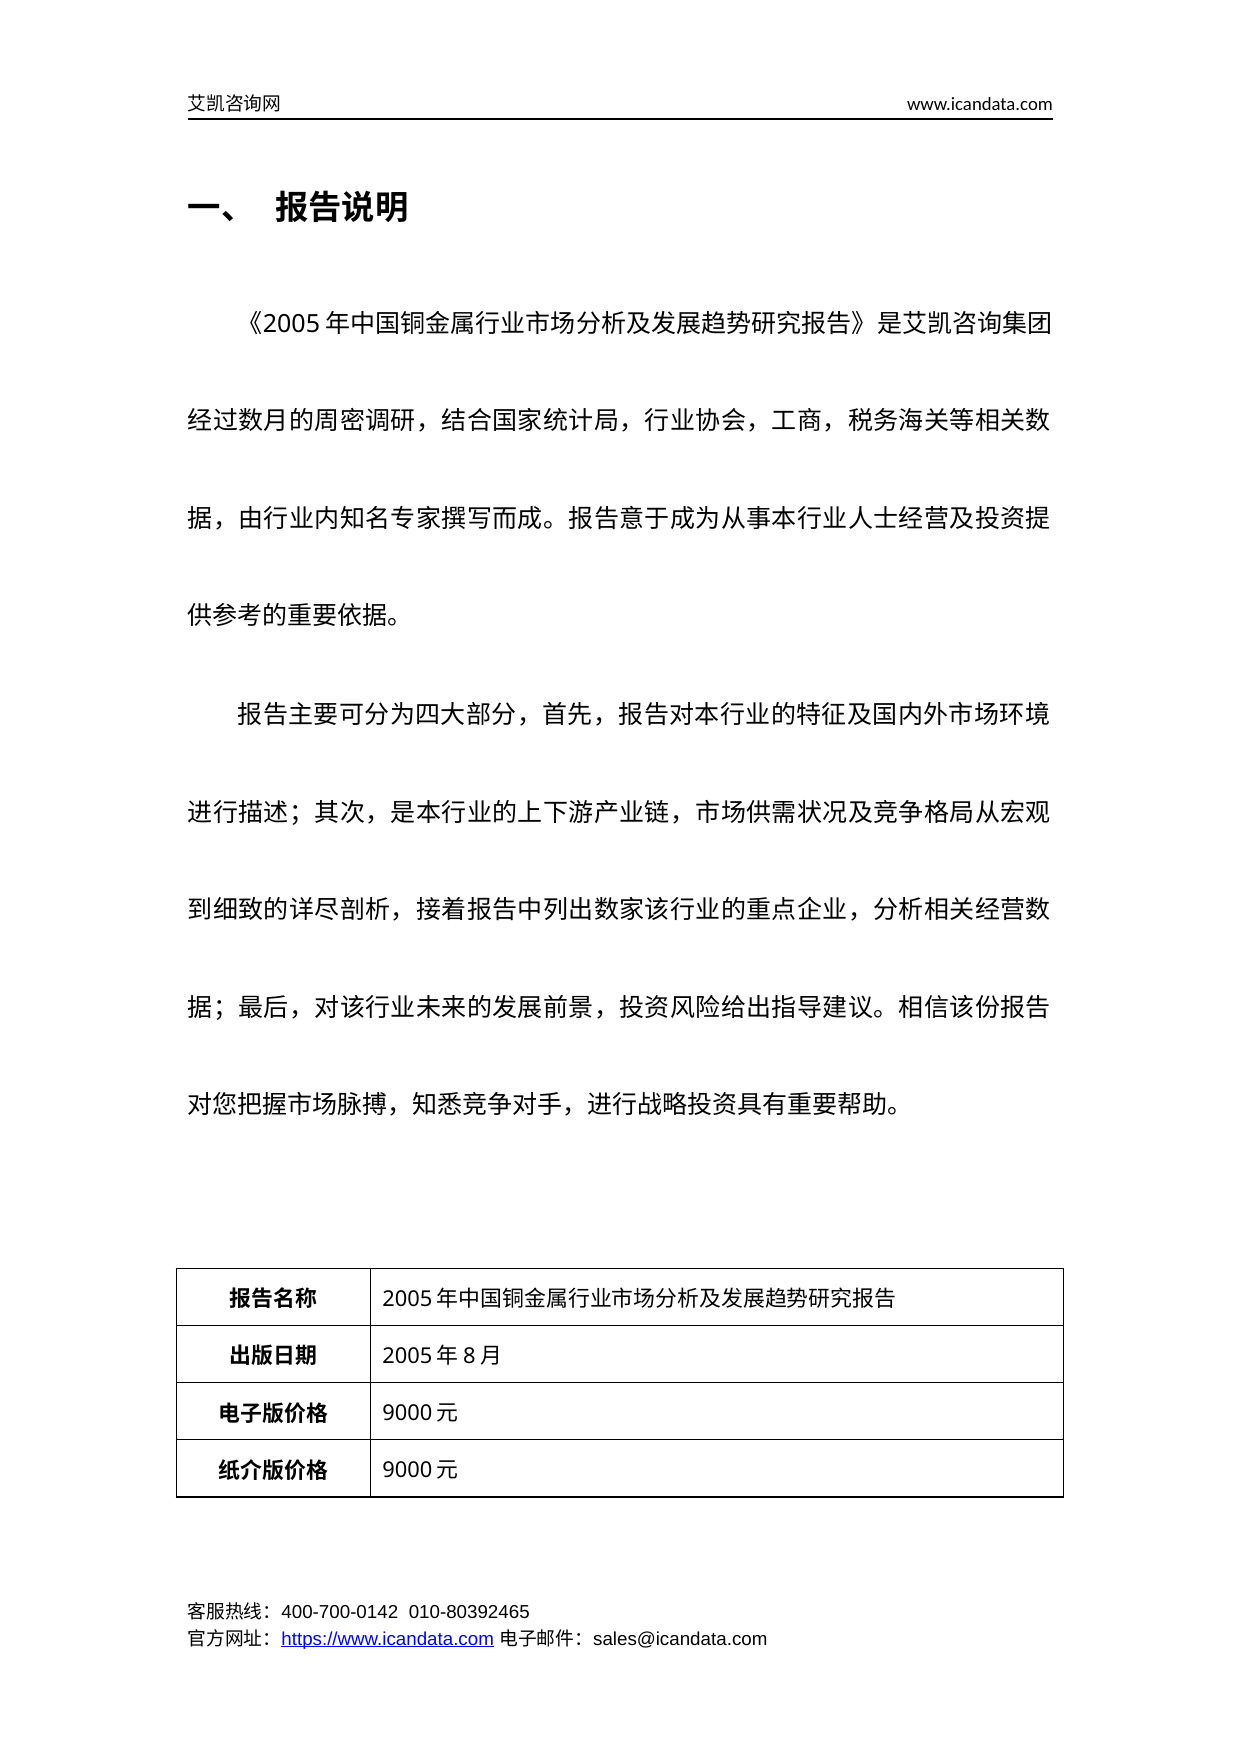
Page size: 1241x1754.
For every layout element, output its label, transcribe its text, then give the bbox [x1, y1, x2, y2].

subtitle 报告说明 [187, 172, 1053, 237]
table_cell 出版日期 [177, 1326, 370, 1382]
table_cell 电子版价格 [177, 1383, 370, 1439]
text 《2005年中国铜金属行业市场分析及发展趋势研究报告》是艾凯咨询集团经过数月的周密调研，结合国家统计局，行业协会，工商，税务海关等相关数据，由行业内知名专家撰写而成。报告意于成为从事本行业人士经营及投资提供参考的重要依据。 [187, 289, 1053, 646]
table_cell 2005年8月 [371, 1326, 1063, 1382]
text 报告主要可分为四大部分，首先，报告对本行业的特征及国内外市场环境进行描述；其次，是本行业的上下游产业链，市场供需状况及竞争格局从宏观到细致的详尽剖析，接着报告中列出数家该行业的重点企业，分析相关经营数据；最后，对该行业未来的发展前景，投资风险给出指导建议。相信该份报告对您把握市场脉搏，知悉竞争对手，进行战略投资具有重要帮助。 [187, 681, 1053, 1136]
table_header 2005年中国铜金属行业市场分析及发展趋势研究报告 [371, 1269, 1063, 1325]
table_header 报告名称 [177, 1269, 370, 1325]
table_cell 9000元 [371, 1440, 1063, 1496]
table_cell 9000元 [371, 1383, 1063, 1439]
table_cell 纸介版价格 [177, 1440, 370, 1496]
